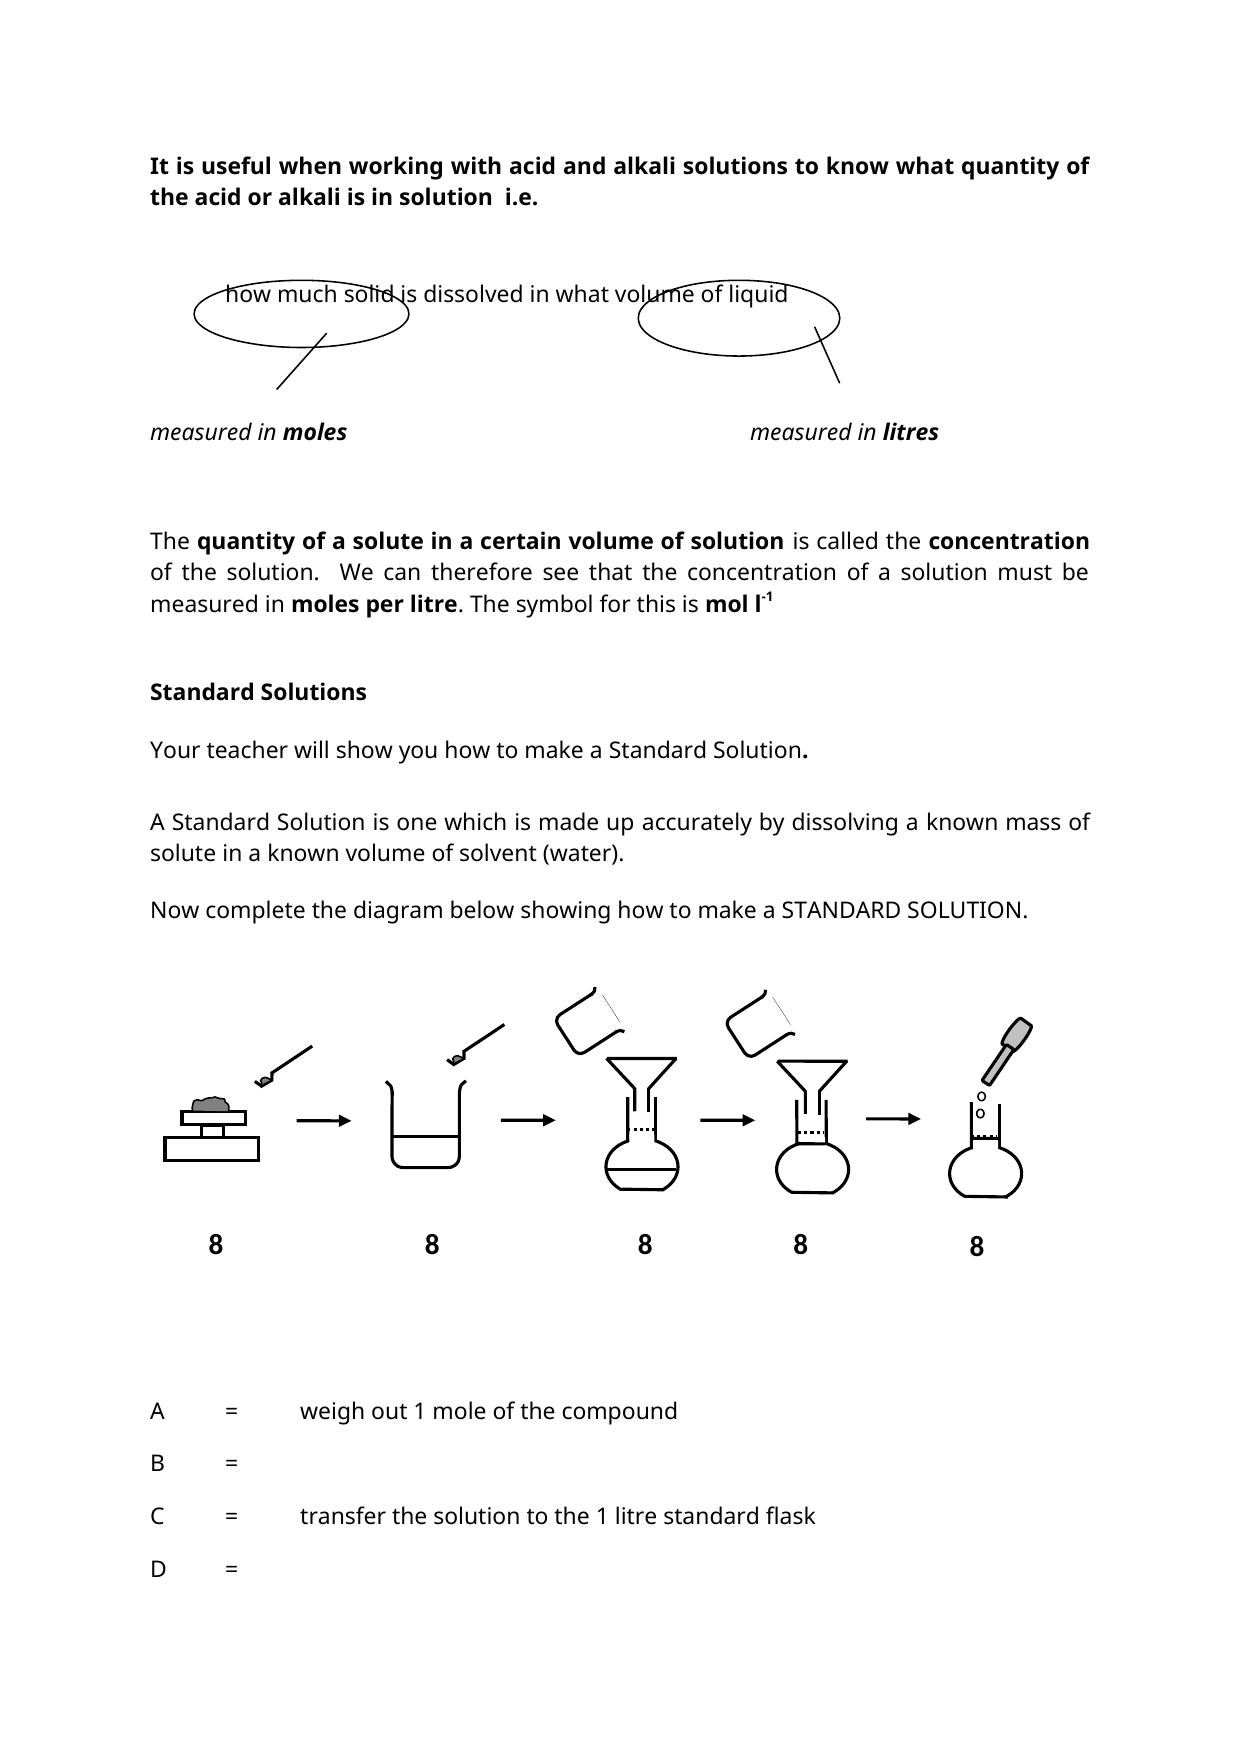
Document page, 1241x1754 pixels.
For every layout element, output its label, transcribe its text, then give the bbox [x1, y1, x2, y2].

text Standard Solutions [150, 675, 1090, 707]
subtitle Now complete the diagram below showing how to make a STANDARD SOLUTION. [150, 893, 1090, 925]
subtitle It is useful when working with acid and alkali solutions to know what quantity of the acid or alkali is in solution i.e. [150, 150, 1090, 212]
subtitle The quantity of a solute in a certain volume of solution is called the concentration of the solution. We can therefore see that the concentration of a solution must be measured in moles per litre. The symbol for this is mol l-1 [150, 525, 1090, 619]
subtitle Your teacher will show you how to make a Standard Solution. [150, 734, 1090, 765]
text A = weigh out 1 mole of the compound [150, 1395, 1090, 1426]
subtitle how much solid is dissolved in what volume of liquid [150, 277, 1090, 309]
text measured in moles measured in litres [150, 416, 1090, 447]
text C = transfer the solution to the 1 litre standard flask [150, 1500, 1090, 1531]
subtitle A Standard Solution is one which is made up accurately by dissolving a known mass of solute in a known volume of solvent (water). [150, 806, 1090, 868]
text B = [150, 1447, 1090, 1479]
text D = [150, 1553, 1090, 1584]
